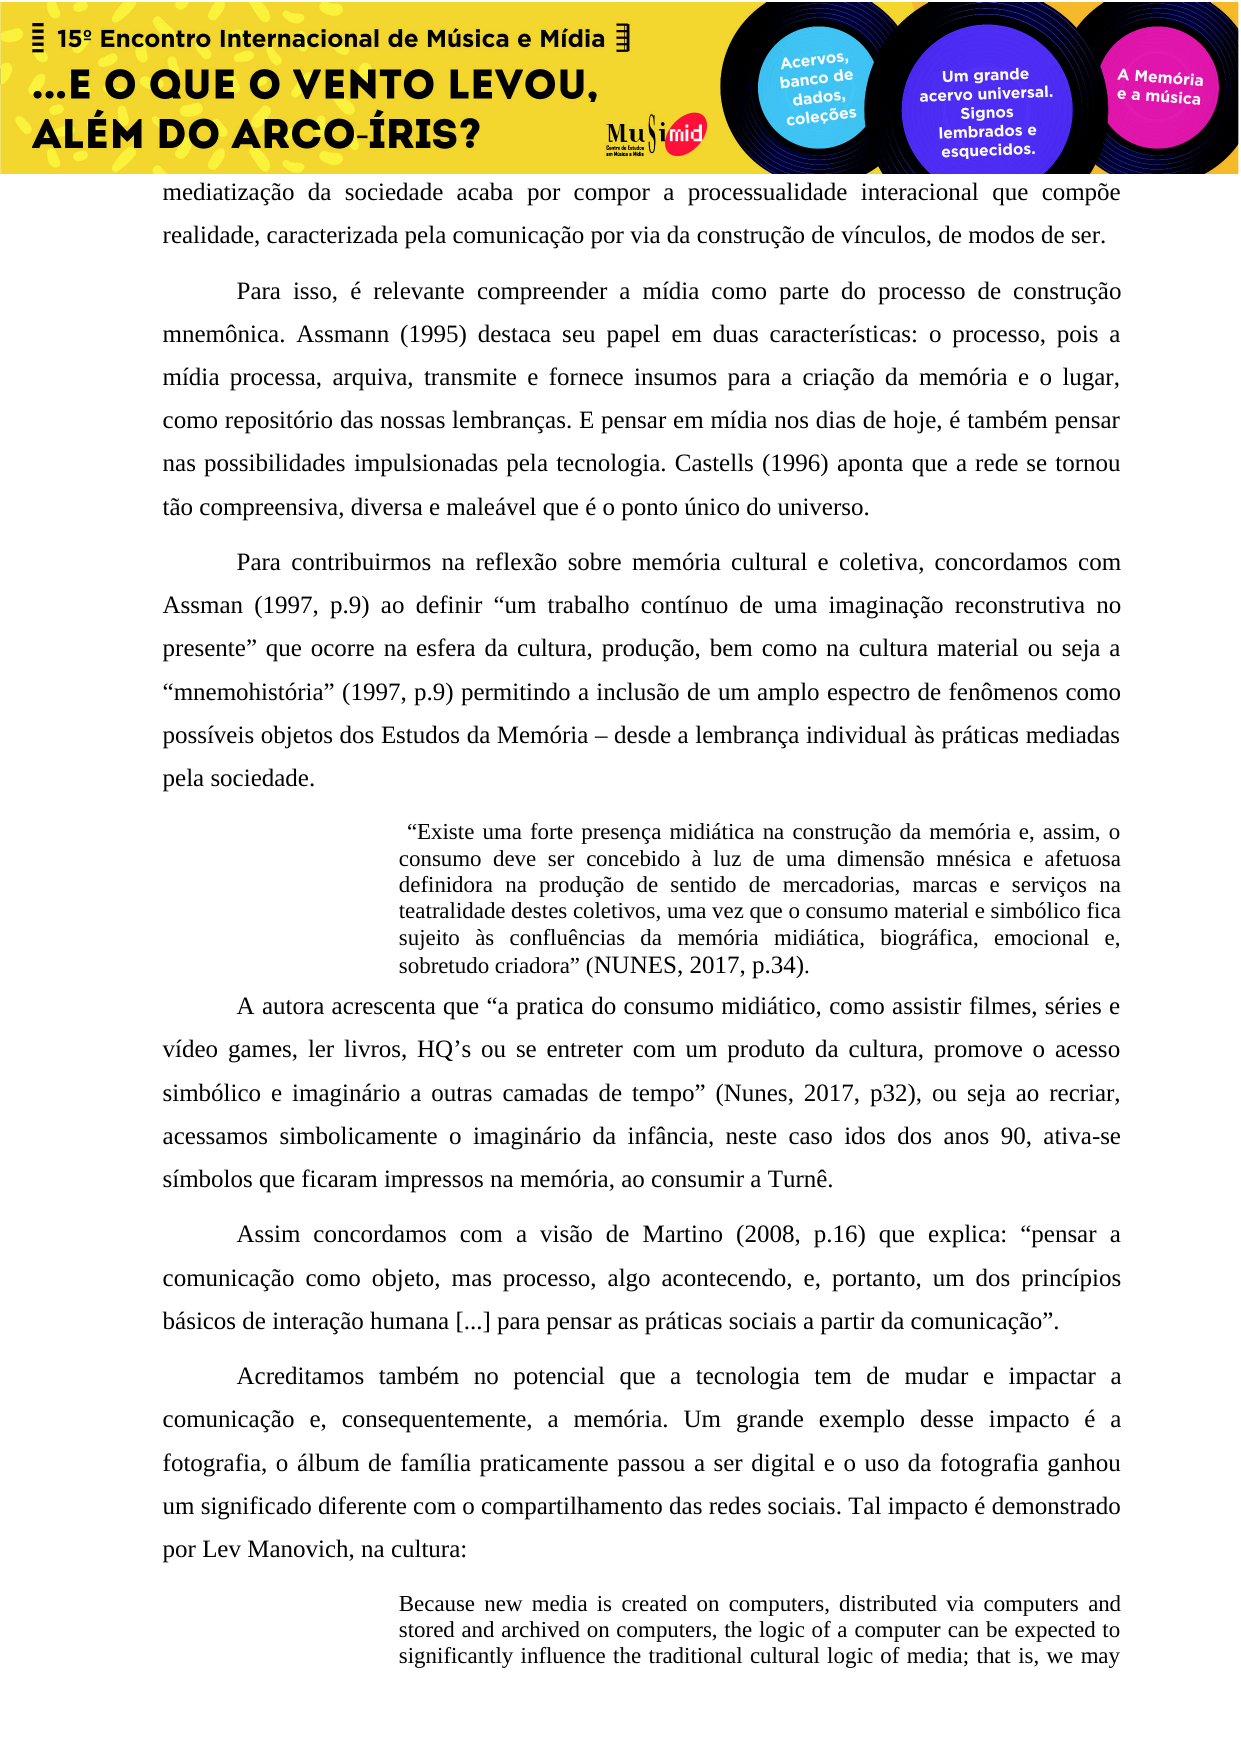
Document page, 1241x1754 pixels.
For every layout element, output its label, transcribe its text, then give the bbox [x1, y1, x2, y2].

text Para isso, é relevante compreender a mídia como parte do processo de construção mnemônica. Assmann (1995) destaca seu papel em duas características: o processo, pois a mídia processa, arquiva, transmite e fornece insumos para a criação da memória e o lugar, como repositório das nossas lembranças. E pensar em mídia nos dias de hoje, é também pensar nas possibilidades impulsionadas pela tecnologia. Castells (1996) aponta que a rede se tornou tão compreensiva, diversa e maleável que é o ponto único do universo. [162, 276, 1122, 520]
text “Existe uma forte presença midiática na construção da memória e, assim, o consumo deve ser concebido à luz de uma dimensão mnésica e afetuosa definidora na produção de sentido de mercadorias, marcas e serviços na teatralidade destes coletivos, uma vez que o consumo material e simbólico fica sujeito às confluências da memória midiática, biográfica, emocional e, sobretudo criadora” (NUNES, 2017, p.34). [399, 818, 1122, 979]
text A autora acrescenta que “a pratica do consumo midiático, como assistir filmes, séries e vídeo games, ler livros, HQ’s ou se entreter com um produto da cultura, promove o acesso simbólico e imaginário a outras camadas de tempo” (Nunes, 2017, p32), ou seja ao recriar, acessamos simbolicamente o imaginário da infância, neste caso idos dos anos 90, ativa-se símbolos que ficaram impressos na memória, ao consumir a Turnê. [162, 991, 1122, 1193]
text Acreditamos também no potencial que a tecnologia tem de mudar e impactar a comunicação e, consequentemente, a memória. Um grande exemplo desse impacto é a fotografia, o álbum de família praticamente passou a ser digital e o uso da fotografia ganhou um significado diferente com o compartilhamento das redes sociais. Tal impacto é demonstrado por Lev Manovich, na cultura: [162, 1361, 1122, 1563]
picture [0, 2, 1239, 174]
text Para contribuirmos na reflexão sobre memória cultural e coletiva, concordamos com Assman (1997, p.9) ao definir “um trabalho contínuo de uma imaginação reconstrutiva no presente” que ocorre na esfera da cultura, produção, bem como na cultura material ou seja a “mnemohistória” (1997, p.9) permitindo a inclusão de um amplo espectro de fenômenos como possíveis objetos dos Estudos da Memória – desde a lembrança individual às práticas mediadas pela sociedade. [162, 547, 1122, 792]
text Assim concordamos com a visão de Martino (2008, p.16) que explica: “pensar a comunicação como objeto, mas processo, algo acontecendo, e, portanto, um dos princípios básicos de interação humana [...] para pensar as práticas sociais a partir da comunicação”. [162, 1219, 1122, 1334]
